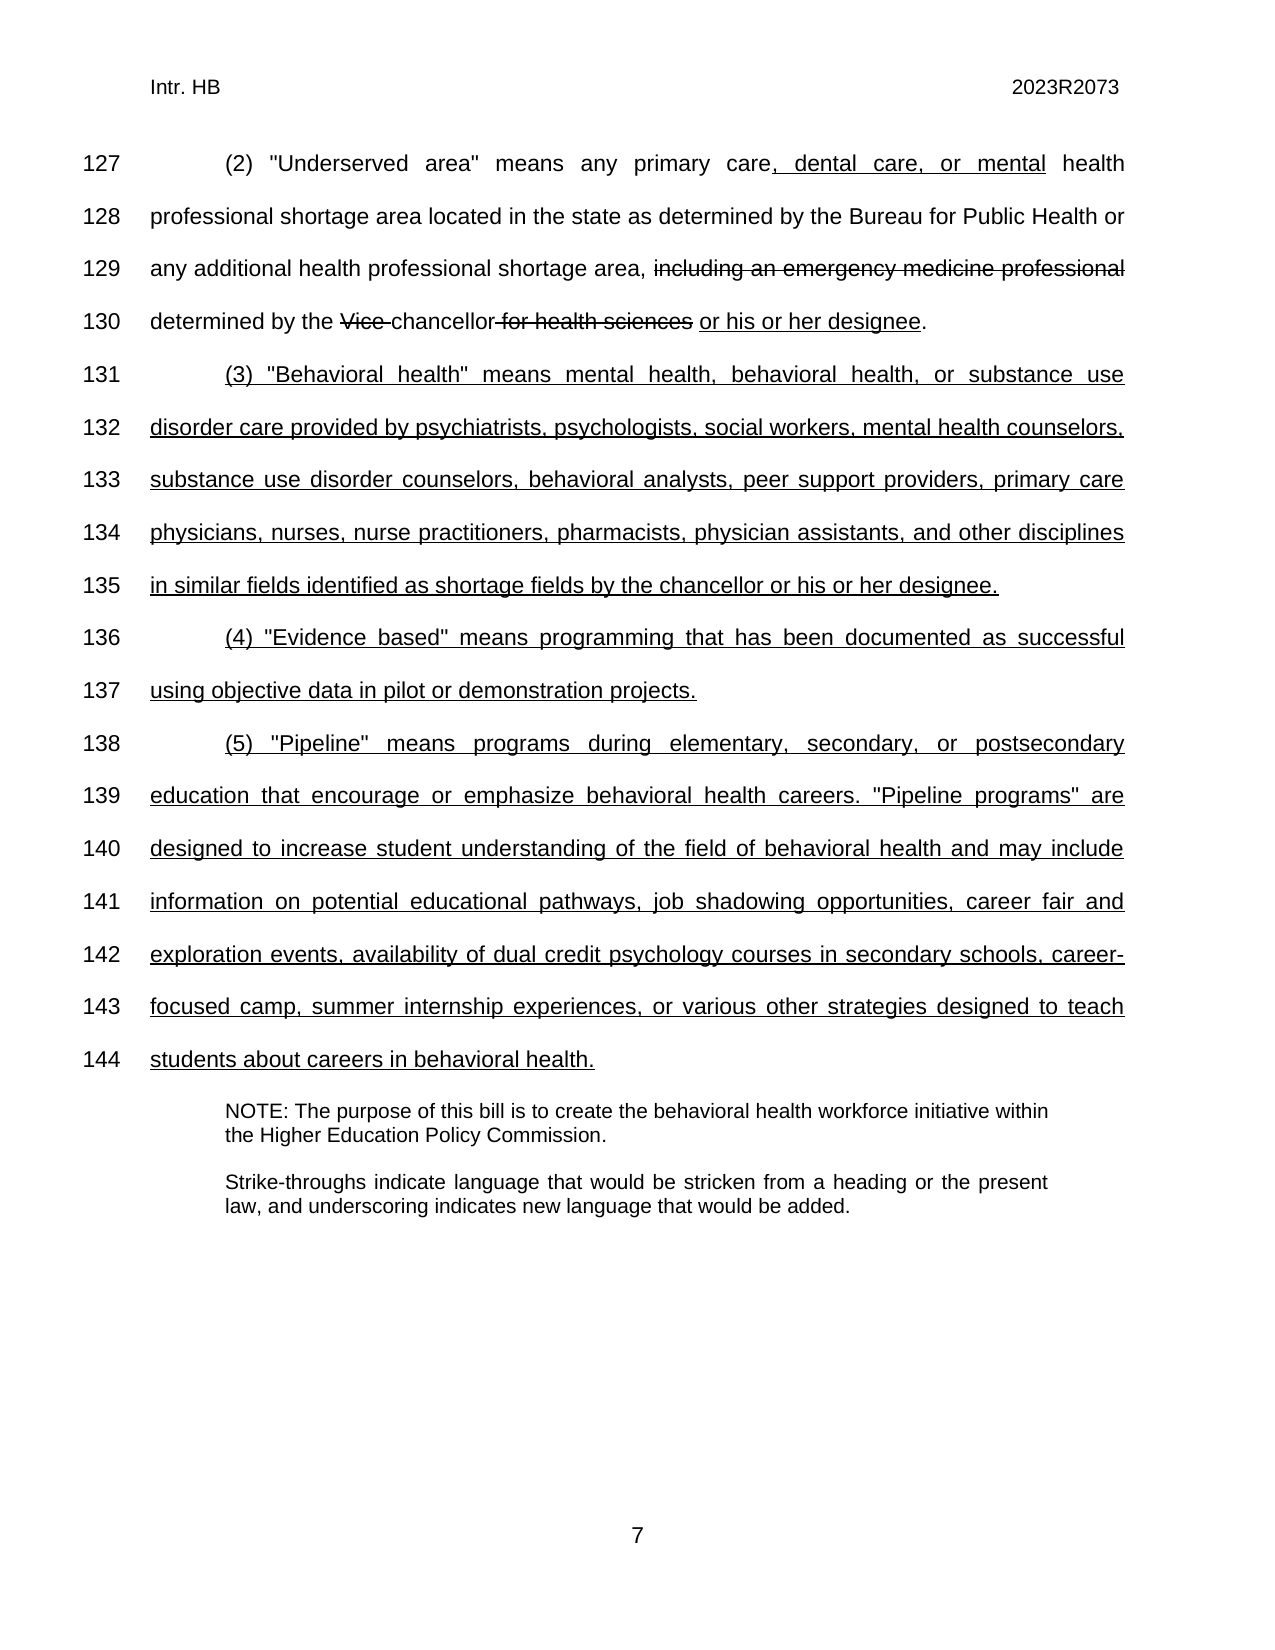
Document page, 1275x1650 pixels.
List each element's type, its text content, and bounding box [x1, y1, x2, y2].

text (5) "Pipeline" means programs during elementary, secondary, or postsecondary education that encourage or emphasize behavioral health careers. "Pipeline programs" are designed to increase student understanding of the field of behavioral health and may include information on potential educational pathways, job shadowing opportunities, career fair and exploration events, availability of dual credit psychology courses in secondary schools, career-focused camp, summer internship experiences, or various other strategies designed to teach students about careers in behavioral health. [150, 912, 1125, 963]
text (5) "Pipeline" means programs during elementary, secondary, or postsecondary education that encourage or emphasize behavioral health careers. "Pipeline programs" are designed to increase student understanding of the field of behavioral health and may include information on potential educational pathways, job shadowing opportunities, career fair and exploration events, availability of dual credit psychology courses in secondary schools, career-focused camp, summer internship experiences, or various other strategies designed to teach students about careers in behavioral health. [150, 730, 1125, 805]
text (3) "Behavioral health" means mental health, behavioral health, or substance use disorder care provided by psychiatrists, psychologists, social workers, mental health counselors, substance use disorder counselors, behavioral analysts, peer support providers, primary care physicians, nurses, nurse practitioners, pharmacists, physician assistants, and other disciplines in similar fields identified as shortage fields by the chancellor or his or her designee. [150, 490, 1125, 542]
text (5) "Pipeline" means programs during elementary, secondary, or postsecondary education that encourage or emphasize behavioral health careers. "Pipeline programs" are designed to increase student understanding of the field of behavioral health and may include information on potential educational pathways, job shadowing opportunities, career fair and exploration events, availability of dual credit psychology courses in secondary schools, career-focused camp, summer internship experiences, or various other strategies designed to teach students about careers in behavioral health. [150, 806, 1125, 911]
text (4) "Evidence based" means programming that has been documented as successful using objective data in pilot or demonstration projects. [150, 624, 1125, 703]
text NOTE: The purpose of this bill is to create the behavioral health workforce initiative within the Higher Education Policy Commission. [225, 1099, 1050, 1147]
text (3) "Behavioral health" means mental health, behavioral health, or substance use disorder care provided by psychiatrists, psychologists, social workers, mental health counselors, substance use disorder counselors, behavioral analysts, peer support providers, primary care physicians, nurses, nurse practitioners, pharmacists, physician assistants, and other disciplines in similar fields identified as shortage fields by the chancellor or his or her designee. [150, 361, 1125, 489]
text (2) "Underserved area" means any primary care, dental care, or mental health professional shortage area located in the state as determined by the Bureau for Public Health or any additional health professional shortage area, including an emergency medicine professional determined by the Vice chancellor for health sciences or his or her designee. [150, 150, 1125, 334]
text Strike-throughs indicate language that would be stricken from a heading or the present law, and underscoring indicates new language that would be added. [225, 1169, 1050, 1217]
text (5) "Pipeline" means programs during elementary, secondary, or postsecondary education that encourage or emphasize behavioral health careers. "Pipeline programs" are designed to increase student understanding of the field of behavioral health and may include information on potential educational pathways, job shadowing opportunities, career fair and exploration events, availability of dual credit psychology courses in secondary schools, career-focused camp, summer internship experiences, or various other strategies designed to teach students about careers in behavioral health. [150, 1017, 1125, 1072]
text (3) "Behavioral health" means mental health, behavioral health, or substance use disorder care provided by psychiatrists, psychologists, social workers, mental health counselors, substance use disorder counselors, behavioral analysts, peer support providers, primary care physicians, nurses, nurse practitioners, pharmacists, physician assistants, and other disciplines in similar fields identified as shortage fields by the chancellor or his or her designee. [150, 543, 1125, 598]
text (5) "Pipeline" means programs during elementary, secondary, or postsecondary education that encourage or emphasize behavioral health careers. "Pipeline programs" are designed to increase student understanding of the field of behavioral health and may include information on potential educational pathways, job shadowing opportunities, career fair and exploration events, availability of dual credit psychology courses in secondary schools, career-focused camp, summer internship experiences, or various other strategies designed to teach students about careers in behavioral health. [150, 965, 1125, 1016]
